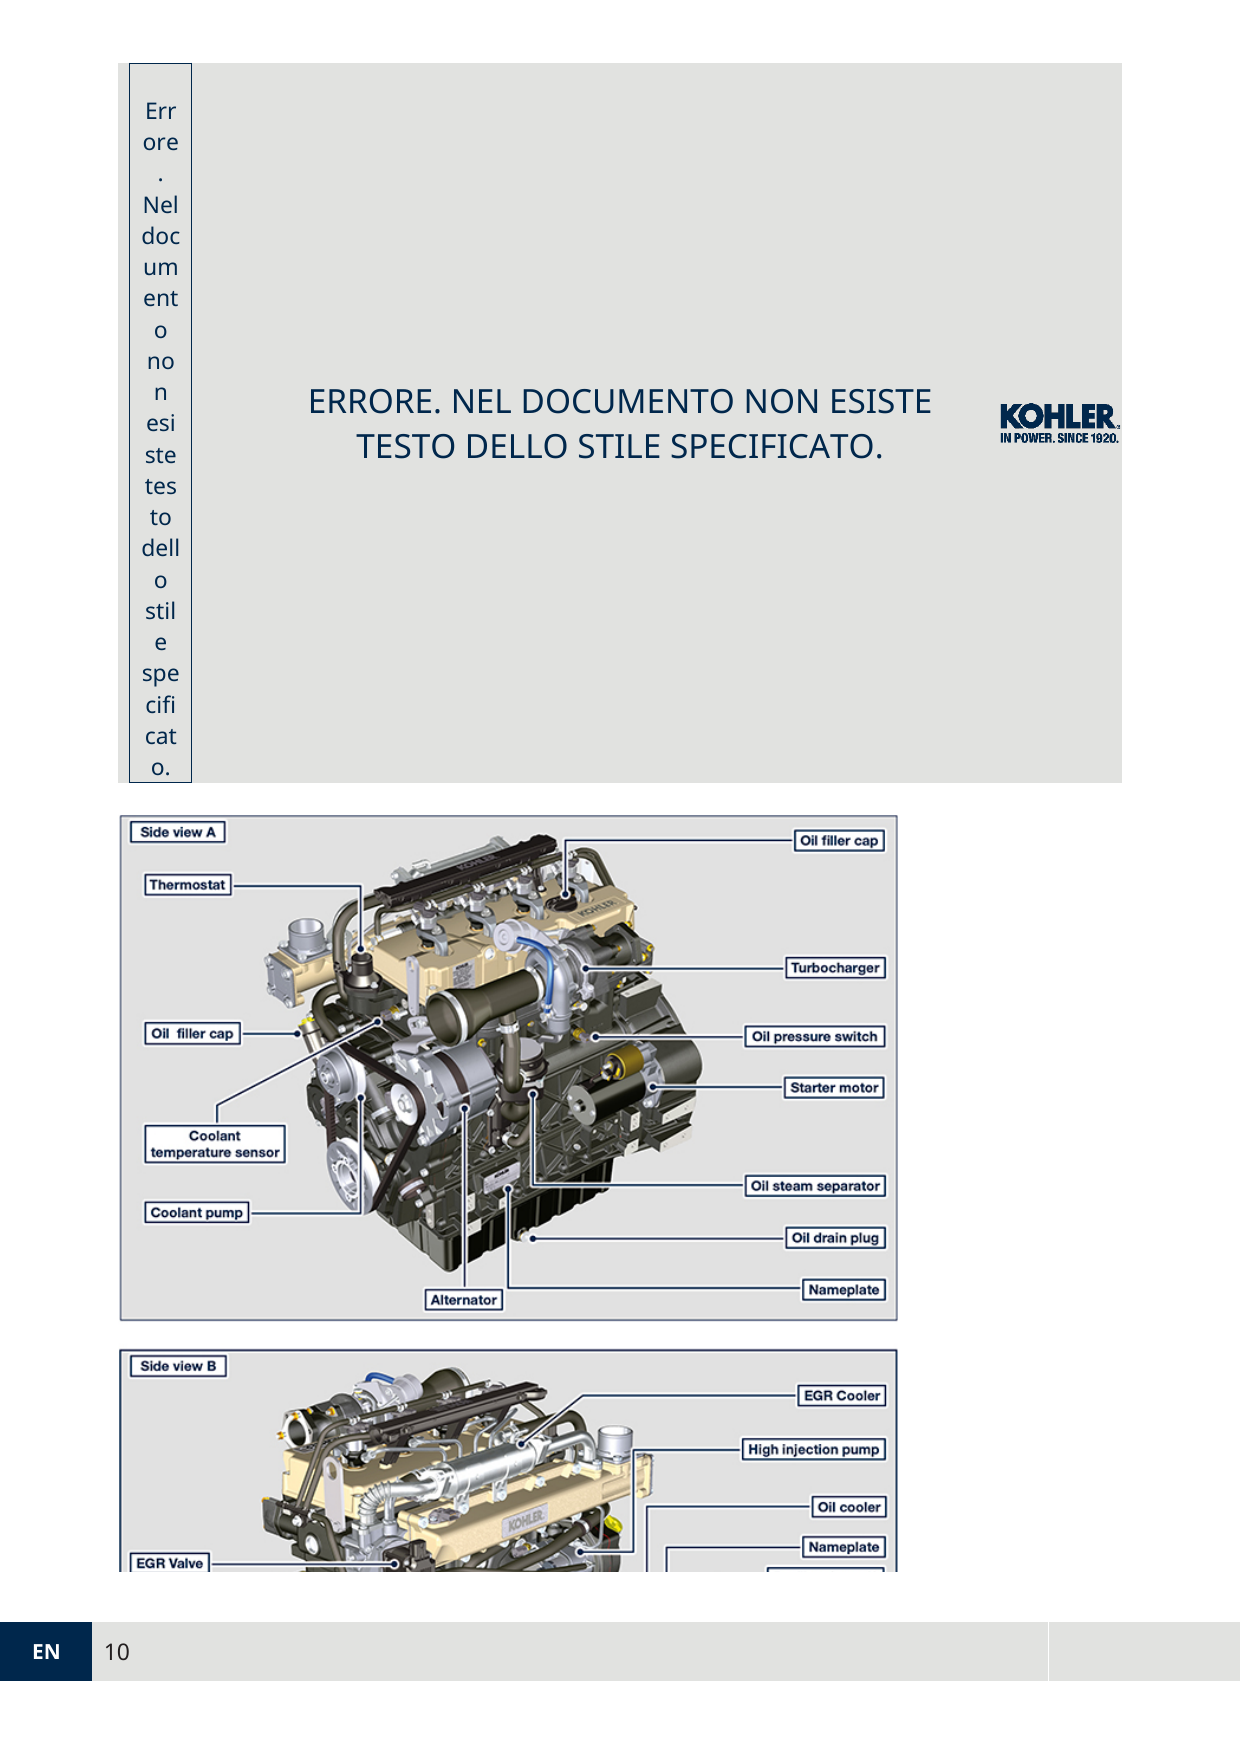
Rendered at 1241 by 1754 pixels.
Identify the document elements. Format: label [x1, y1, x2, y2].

picture [118, 814, 898, 1572]
picture [1000, 403, 1121, 443]
